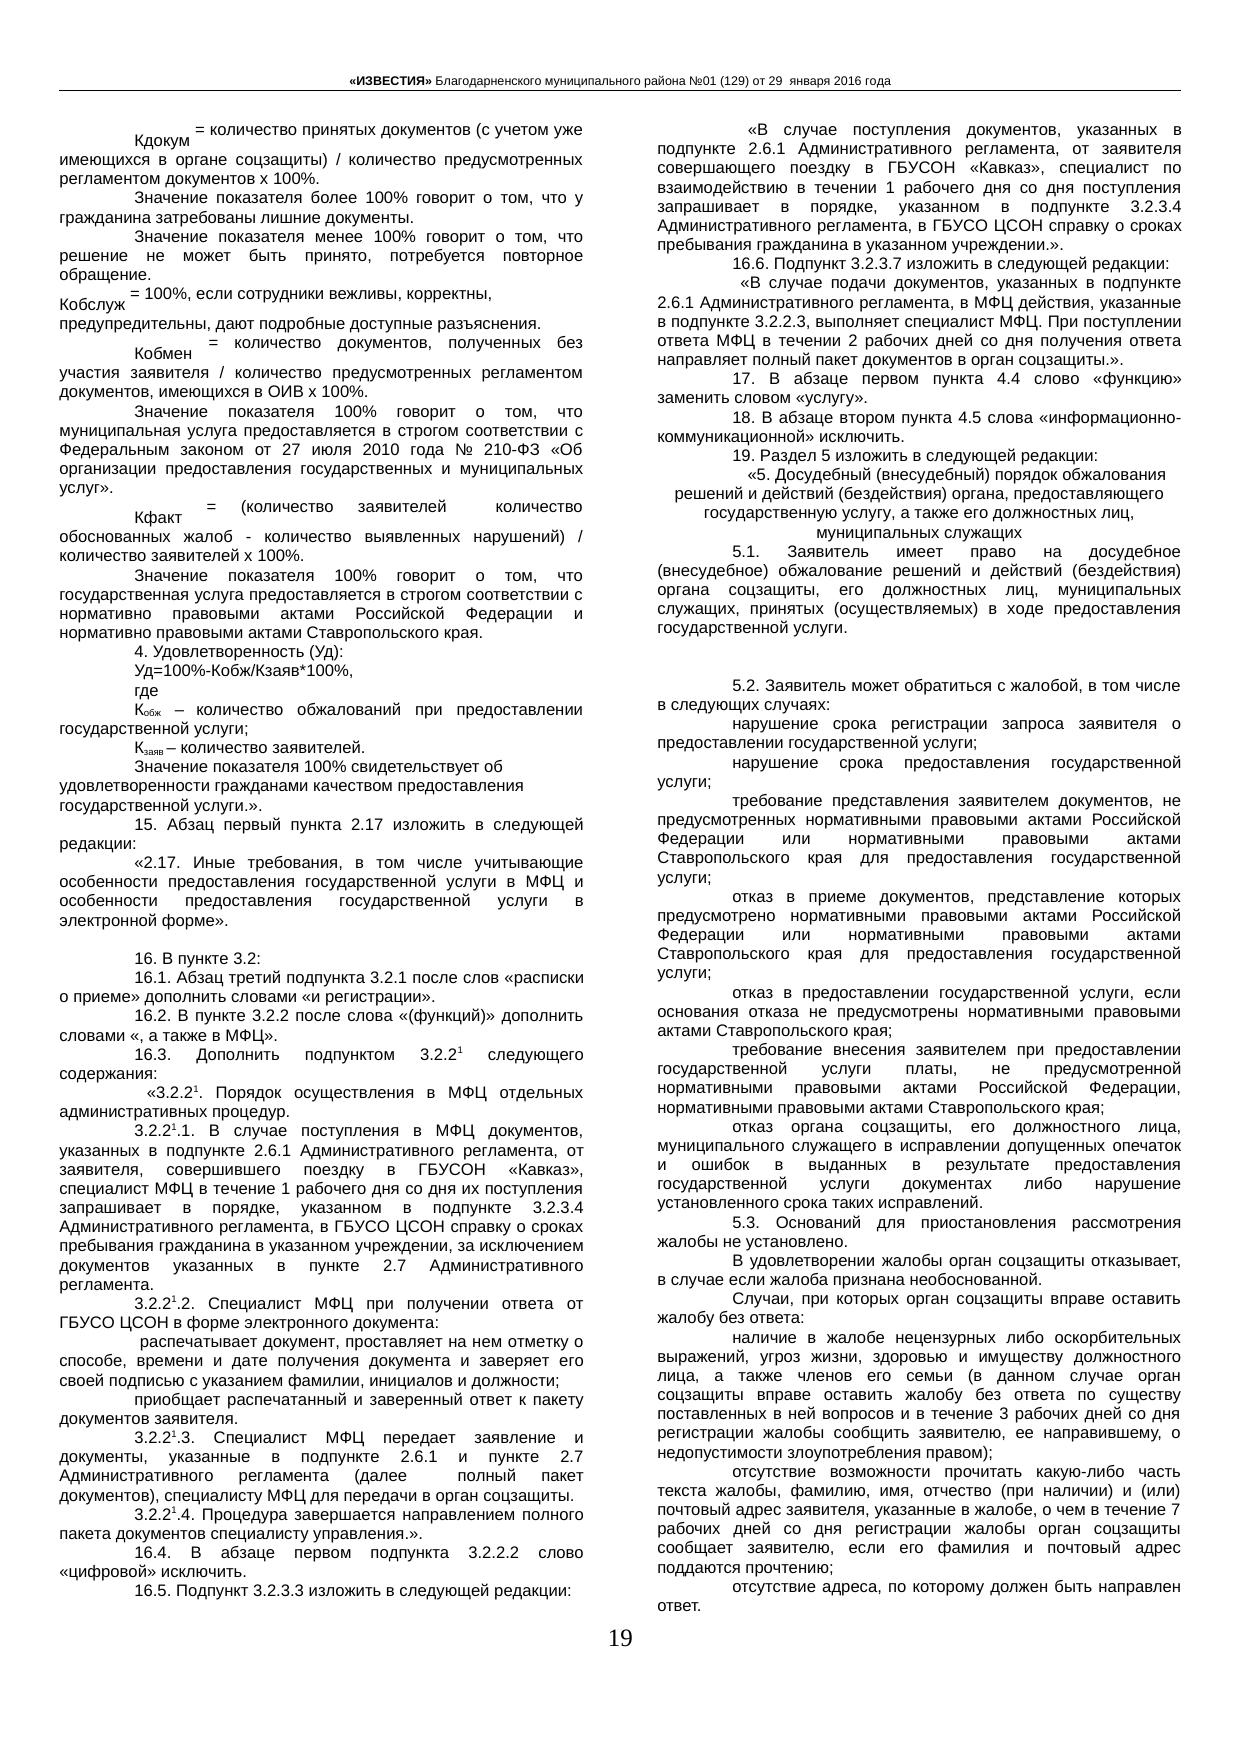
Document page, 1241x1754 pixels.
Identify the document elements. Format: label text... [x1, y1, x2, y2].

text где [59, 680, 583, 699]
text отказ в приеме документов, представление которых предусмотрено нормативными правовыми актами Российской Федерации или нормативными правовыми актами Ставропольского края для предоставления государственной услуги; [657, 887, 1181, 982]
text 16.2. В пункте 3.2.2 после слова «(функций)» дополнить словами «, а также в МФЦ». [59, 1006, 584, 1044]
text 5.1. Заявитель имеет право на досудебное (внесудебное) обжалование решений и действий (бездействия) органа соцзащиты, его должностных лиц, муниципальных служащих, принятых (осуществляемых) в ходе предоставления государственной услуги. [657, 542, 1181, 637]
text 16.5. Подпункт 3.2.3.3 изложить в следующей редакции: [59, 1581, 584, 1600]
text распечатывает документ, проставляет на нем отметку о способе, времени и дате получения документа и заверяет его своей подписью с указанием фамилии, инициалов и должности; [59, 1332, 584, 1389]
text 5.3. Оснований для приостановления рассмотрения жалобы не установлено. [657, 1212, 1181, 1251]
text Уд=100%-Кобж/Кзаяв*100%, [59, 661, 583, 680]
text отказ в предоставлении государственной услуги, если основания отказа не предусмотрены нормативными правовыми актами Ставропольского края; [657, 982, 1181, 1040]
text 4. Удовлетворенность (Уд): [59, 642, 583, 661]
text нарушение срока предоставления государственной услуги; [657, 752, 1181, 791]
text Значение показателя более 100% говорит о том, что у гражданина затребованы лишние документы. [59, 188, 583, 227]
text требование внесения заявителем при предоставлении государственной услуги платы, не предусмотренной нормативными правовыми актами Российской Федерации, нормативными правовыми актами Ставропольского края; [657, 1040, 1181, 1117]
text 16. В пункте 3.2: [59, 949, 583, 968]
text Значение показателя 100% говорит о том, что государственная услуга предоставляется в строгом соответствии с нормативно правовыми актами Российской Федерации и нормативно правовыми актами Ставропольского края. [59, 565, 583, 642]
text требование представления заявителем документов, не предусмотренных нормативными правовыми актами Российской Федерации или нормативными правовыми актами Ставропольского края для предоставления государственной услуги; [657, 791, 1181, 887]
text Случаи, при которых орган соцзащиты вправе оставить жалобу без ответа: [657, 1289, 1181, 1327]
text нарушение срока регистрации запроса заявителя о предоставлении государственной услуги; [657, 714, 1181, 752]
text «2.17. Иные требования, в том числе учитывающие особенности предоставления государственной услуги в МФЦ и особенности предоставления государственной услуги в электронной форме». [59, 853, 584, 929]
text 3.2.21.1. В случае поступления в МФЦ документов, указанных в подпункте 2.6.1 Административного регламента, от заявителя, совершившего поездку в ГБУСОН «Кавказ», специалист МФЦ в течение 1 рабочего дня со дня их поступления запрашивает в порядке, указанном в подпункте 3.2.3.4 Административного регламента, в ГБУСО ЦСОН справку о сроках пребывания гражданина в указанном учреждении, за исключением документов указанных в пункте 2.7 Административного регламента. [59, 1121, 584, 1294]
text В удовлетворении жалобы орган соцзащиты отказывает, в случае если жалоба признана необоснованной. [657, 1251, 1181, 1289]
text 15. Абзац первый пункта 2.17 изложить в следующей редакции: [59, 814, 584, 853]
text 16.4. В абзаце первом подпункта 3.2.2.2 слово «цифровой» исключить. [59, 1543, 584, 1581]
text Кфакт = (количество заявителей количество обоснованных жалоб - количество выявленных нарушений) / количество заявителей x 100%. [59, 497, 583, 565]
text Значение показателя 100% свидетельствует об удовлетворенности гражданами качеством предоставления государственной услуги.». [59, 757, 583, 814]
text «В случае поступления документов, указанных в подпункте 2.6.1 Административного регламента, от заявителя совершающего поездку в ГБУСОН «Кавказ», специалист по взаимодействию в течении 1 рабочего дня со дня поступления запрашивает в порядке, указанном в подпункте 3.2.3.4 Административного регламента, в ГБУСО ЦСОН справку о сроках пребывания гражданина в указанном учреждении.». [657, 120, 1182, 254]
text наличие в жалобе нецензурных либо оскорбительных выражений, угроз жизни, здоровью и имуществу должностного лица, а также членов его семьи (в данном случае орган соцзащиты вправе оставить жалобу без ответа по существу поставленных в ней вопросов и в течение 3 рабочих дней со дня регистрации жалобы сообщить заявителю, ее направившему, о недопустимости злоупотребления правом); [657, 1327, 1181, 1462]
text Кобслуж = 100%, если сотрудники вежливы, корректны, предупредительны, дают подробные доступные разъяснения. [59, 284, 583, 333]
text Кзаяв – количество заявителей. [59, 738, 583, 757]
text отсутствие адреса, по которому должен быть направлен ответ. [657, 1577, 1181, 1615]
text отказ органа соцзащиты, его должностного лица, муниципального служащего в исправлении допущенных опечаток и ошибок в выданных в результате предоставления государственной услуги документах либо нарушение установленного срока таких исправлений. [657, 1117, 1181, 1212]
text Значение показателя менее 100% говорит о том, что решение не может быть принято, потребуется повторное обращение. [59, 227, 583, 284]
text 16.6. Подпункт 3.2.3.7 изложить в следующей редакции: [657, 254, 1182, 273]
text 17. В абзаце первом пункта 4.4 слово «функцию» заменить словом «услугу». [657, 369, 1182, 407]
text приобщает распечатанный и заверенный ответ к пакету документов заявителя. [59, 1389, 584, 1428]
text 3.2.21.3. Специалист МФЦ передает заявление и документы, указанные в подпункте 2.6.1 и пункте 2.7 Административного регламента (далее полный пакет документов), специалисту МФЦ для передачи в орган соцзащиты. [59, 1428, 584, 1504]
text 3.2.21.2. Специалист МФЦ при получении ответа от ГБУСО ЦСОН в форме электронного документа: [59, 1294, 584, 1332]
text Кдокум = количество принятых документов (с учетом уже имеющихся в органе соцзащиты) / количество предусмотренных регламентом документов x 100%. [59, 120, 583, 188]
text 18. В абзаце втором пункта 4.5 слова «информационно- коммуникационной» исключить. [657, 407, 1182, 446]
text 5.2. Заявитель может обратиться с жалобой, в том числе в следующих случаях: [657, 676, 1181, 714]
text 16.1. Абзац третий подпункта 3.2.1 после слов «расписки о приеме» дополнить словами «и регистрации». [59, 968, 584, 1006]
text Значение показателя 100% говорит о том, что муниципальная услуга предоставляется в строгом соответствии с Федеральным законом от 27 июля 2010 года № 210-ФЗ «Об организации предоставления государственных и муниципальных услуг». [59, 401, 583, 497]
text отсутствие возможности прочитать какую-либо часть текста жалобы, фамилию, имя, отчество (при наличии) и (или) почтовый адрес заявителя, указанные в жалобе, о чем в течение 7 рабочих дней со дня регистрации жалобы орган соцзащиты сообщает заявителю, если его фамилия и почтовый адрес поддаются прочтению; [657, 1462, 1181, 1577]
text Кобмен = количество документов, полученных без участия заявителя / количество предусмотренных регламентом документов, имеющихся в ОИВ x 100%. [59, 333, 583, 401]
text 16.3. Дополнить подпунктом 3.2.21 следующего содержания: [59, 1044, 584, 1083]
text «5. Досудебный (внесудебный) порядок обжалования решений и действий (бездействия) органа, предоставляющего государственную услугу, а также его должностных лиц, муниципальных служащих [657, 465, 1181, 542]
text 3.2.21.4. Процедура завершается направлением полного пакета документов специалисту управления.». [59, 1504, 584, 1543]
text Кобж – количество обжалований при предоставлении государственной услуги; [59, 699, 583, 738]
text «В случае подачи документов, указанных в подпункте 2.6.1 Административного регламента, в МФЦ действия, указанные в подпункте 3.2.2.3, выполняет специалист МФЦ. При поступлении ответа МФЦ в течении 2 рабочих дней со дня получения ответа направляет полный пакет документов в орган соцзащиты.». [657, 273, 1182, 369]
text «3.2.21. Порядок осуществления в МФЦ отдельных административных процедур. [59, 1083, 584, 1121]
text 19. Раздел 5 изложить в следующей редакции: [657, 446, 1182, 465]
